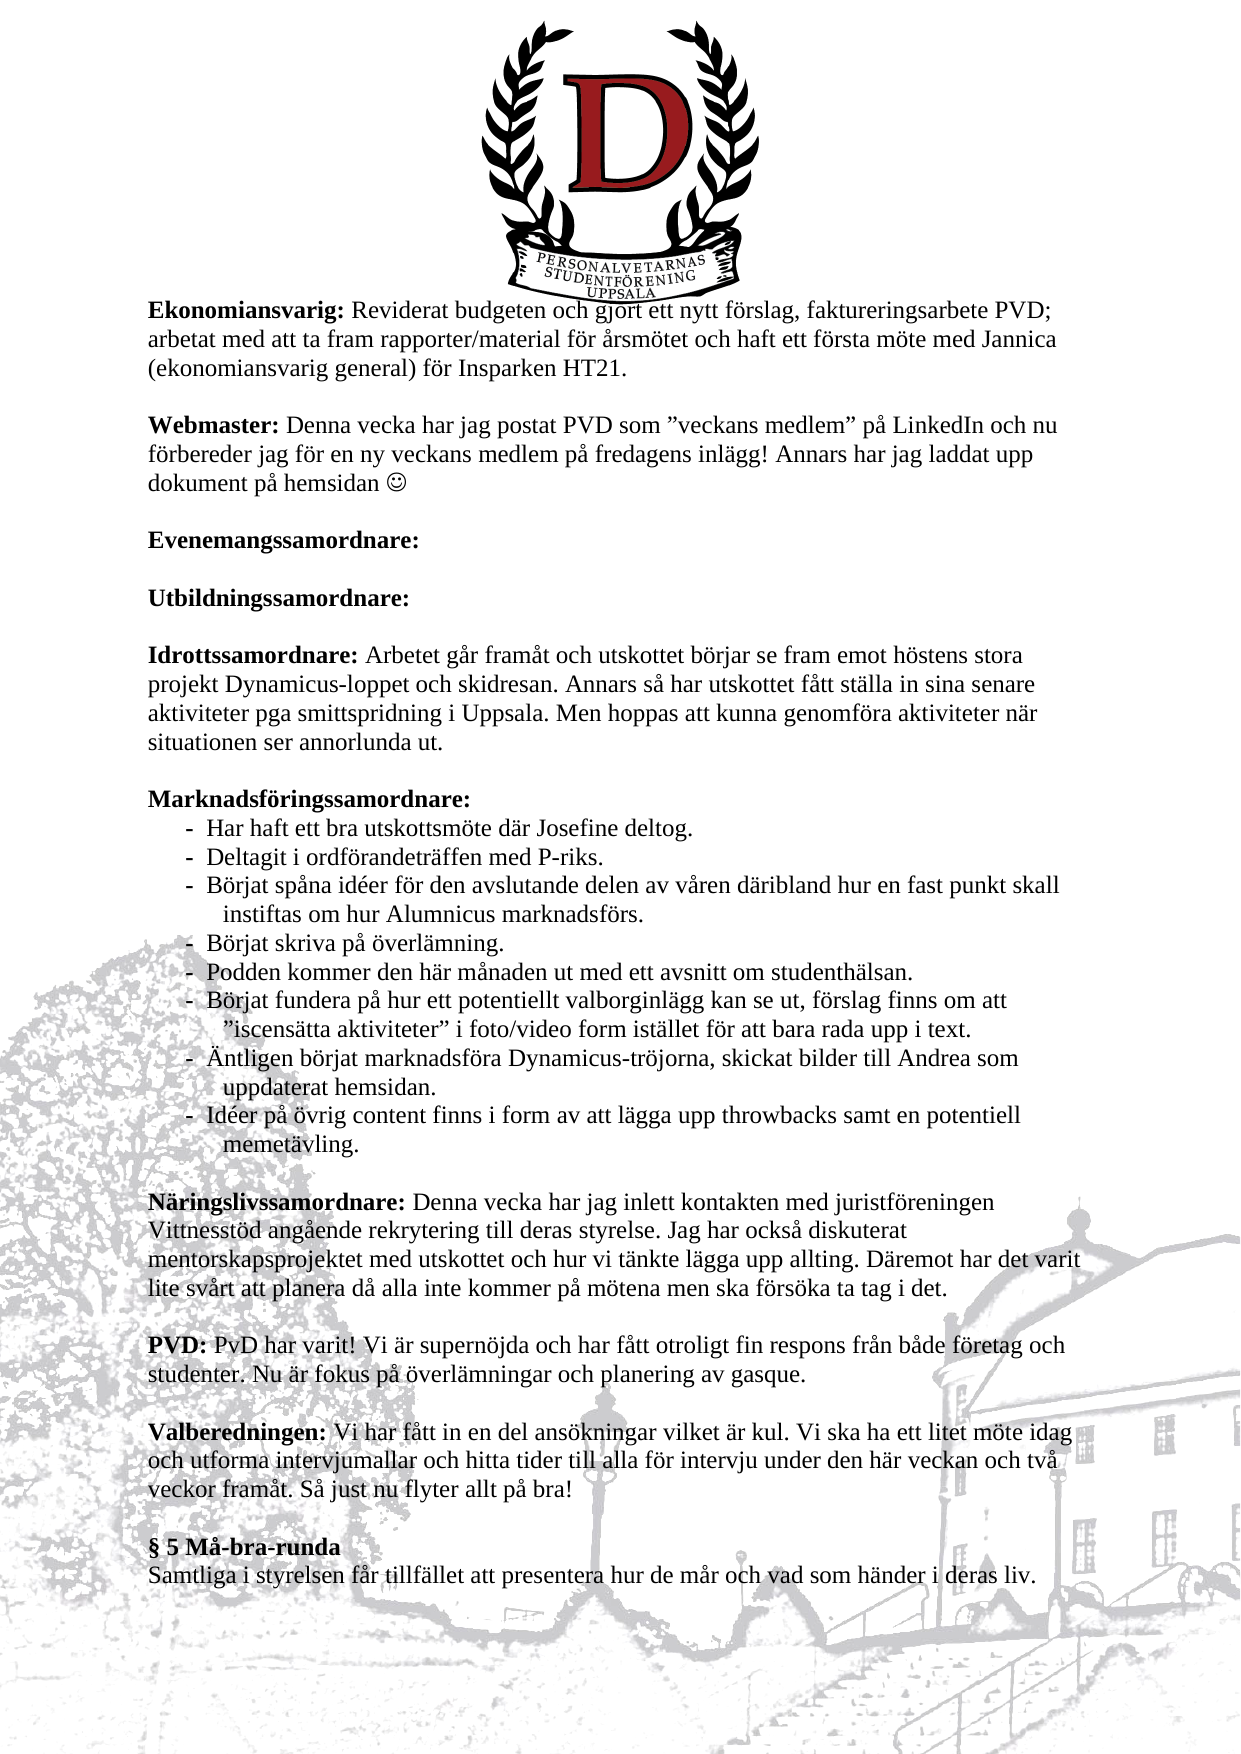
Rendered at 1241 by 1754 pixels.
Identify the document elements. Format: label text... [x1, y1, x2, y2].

list Podden kommer den här månaden ut med ett avsnitt om studenthälsan. [185, 957, 1093, 985]
text Evenemangssamordnare: [148, 525, 1093, 554]
list Äntligen börjat marknadsföra Dynamicus-tröjorna, skickat bilder till Andrea som uppdaterat hemsidan. [185, 1043, 1093, 1100]
text Valberedningen: Vi har fått in en del ansökningar vilket är kul. Vi ska ha ett litet möte idag och utforma intervjumallar och hitta tider till alla för intervju under den här veckan och två veckor framåt. Så just nu flyter allt på bra! [148, 1417, 1093, 1503]
text Utbildningssamordnare: [148, 583, 1093, 612]
list Deltagit i ordförandeträffen med P-riks. [185, 842, 1093, 870]
text § 5 Må-bra-runda [148, 1532, 1093, 1560]
text Ekonomiansvarig: Reviderat budgeten och gjort ett nytt förslag, faktureringsarbete PVD; arbetat med att ta fram rapporter/material för årsmötet och haft ett första möte med Jannica (ekonomiansvarig general) för Insparken HT21. [148, 295, 1093, 382]
picture [0, 935, 1241, 1754]
picture [470, 15, 770, 295]
list Har haft ett bra utskottsmöte där Josefine deltog. [185, 813, 1093, 842]
list Börjat fundera på hur ett potentiellt valborginlägg kan se ut, förslag finns om att ”iscensätta aktiviteter” i foto/video form istället för att bara rada upp i text. [185, 985, 1093, 1043]
list Börjat skriva på överlämning. [185, 928, 1093, 957]
list Idéer på övrig content finns i form av att lägga upp throwbacks samt en potentiell memetävling. [185, 1100, 1093, 1158]
text Samtliga i styrelsen får tillfället att presentera hur de mår och vad som händer i deras liv. [148, 1560, 1093, 1589]
text Webmaster: Denna vecka har jag postat PVD som ”veckans medlem” på LinkedIn och nu förbereder jag för en ny veckans medlem på fredagens inlägg! Annars har jag laddat upp dokument på hemsidan [148, 410, 1093, 497]
text Idrottssamordnare: Arbetet går framåt och utskottet börjar se fram emot höstens stora projekt Dynamicus-loppet och skidresan. Annars så har utskottet fått ställa in sina senare aktiviteter pga smittspridning i Uppsala. Men hoppas att kunna genomföra aktiviteter när situationen ser annorlunda ut. [148, 640, 1093, 755]
text Marknadsföringssamordnare: [148, 784, 1093, 813]
text PVD: PvD har varit! Vi är supernöjda och har fått otroligt fin respons från både företag och studenter. Nu är fokus på överlämningar och planering av gasque. [148, 1330, 1093, 1388]
text Näringslivssamordnare: Denna vecka har jag inlett kontakten med juristföreningen Vittnesstöd angående rekrytering till deras styrelse. Jag har också diskuterat mentorskapsprojektet med utskottet och hur vi tänkte lägga upp allting. Däremot har det varit lite svårt att planera då alla inte kommer på mötena men ska försöka ta tag i det. [148, 1187, 1093, 1302]
list Börjat spåna idéer för den avslutande delen av våren däribland hur en fast punkt skall instiftas om hur Alumnicus marknadsförs. [185, 870, 1093, 928]
